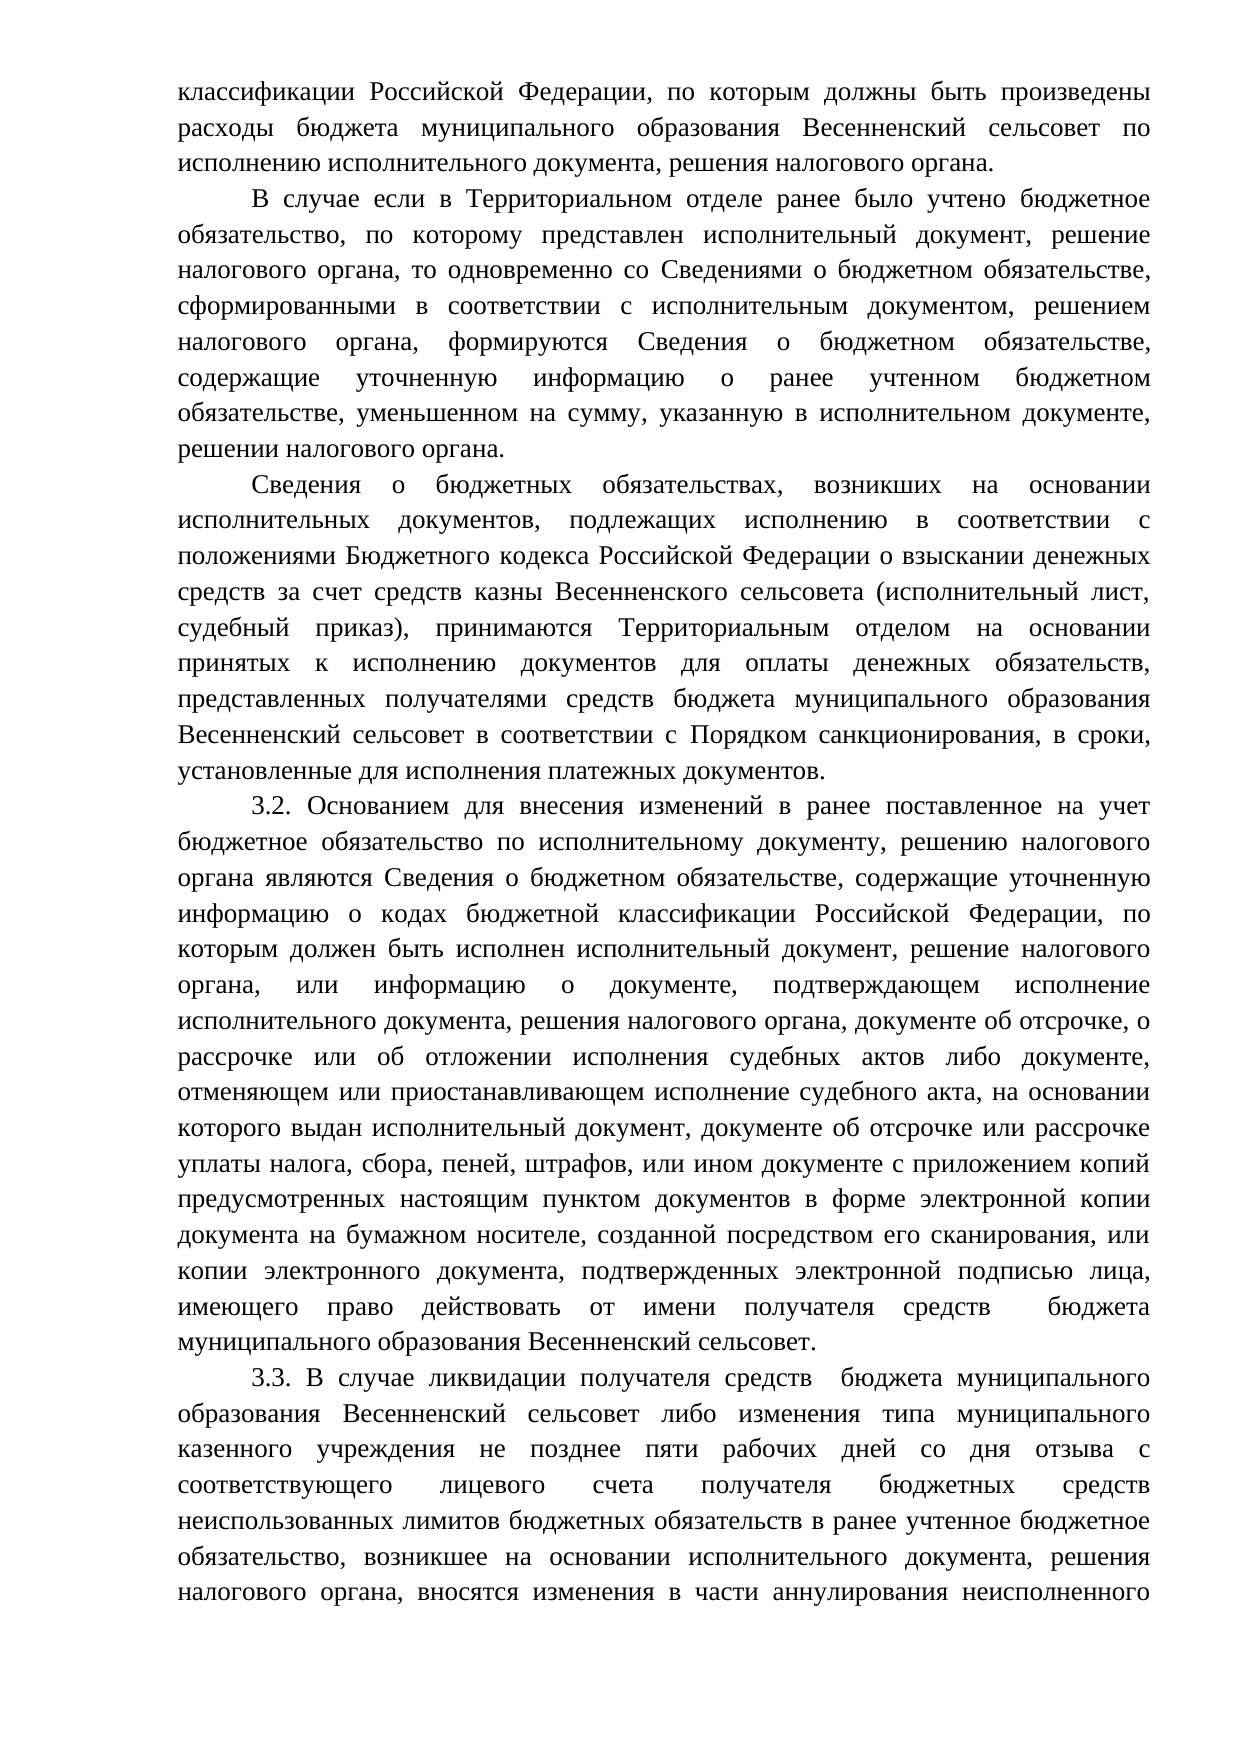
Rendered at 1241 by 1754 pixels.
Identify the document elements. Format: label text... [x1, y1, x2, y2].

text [177, 1361, 1152, 1607]
text В случае если в Территориальном отделе ранее было учтено бюджетное обязательство, по которому представлен исполнительный документ, решение налогового органа, то одновременно со Сведениями о бюджетном обязательстве, сформированными в соответствии с исполнительным документом, решением налогового органа, формируются Сведения о бюджетном обязательстве, содержащие уточненную информацию о ранее учтенном бюджетном обязательстве, уменьшенном на сумму, указанную в исполнительном документе, решении налогового органа. [177, 182, 1152, 463]
text Сведения о бюджетных обязательствах, возникших на основании исполнительных документов, подлежащих исполнению в соответствии с положениями Бюджетного кодекса Российской Федерации о взыскании денежных средств за счет средств казны Весенненского сельсовета (исполнительный лист, судебный приказ), принимаются Территориальным отделом на основании принятых к исполнению документов для оплаты денежных обязательств, представленных получателями средств бюджета муниципального образования Весенненский сельсовет в соответствии с Порядком санкционирования, в сроки, установленные для исполнения платежных документов. [177, 468, 1152, 785]
text 3.2. Основанием для внесения изменений в ранее поставленное на учет бюджетное обязательство по исполнительному документу, решению налогового органа являются Сведения о бюджетном обязательстве, содержащие уточненную информацию о кодах бюджетной классификации Российской Федерации, по которым должен быть исполнен исполнительный документ, решение налогового органа, или информацию о документе, подтверждающем исполнение исполнительного документа, решения налогового органа, документе об отсрочке, о рассрочке или об отложении исполнения судебных актов либо документе, отменяющем или приостанавливающем исполнение судебного акта, на основании которого выдан исполнительный документ, документе об отсрочке или рассрочке уплаты налога, сбора, пеней, штрафов, или ином документе с приложением копий предусмотренных настоящим пунктом документов в форме электронной копии документа на бумажном носителе, созданной посредством его сканирования, или копии электронного документа, подтвержденных электронной подписью лица, имеющего право действовать от имени получателя средств бюджета муниципального образования Весенненский сельсовет. [177, 789, 1152, 1357]
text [177, 75, 1152, 177]
